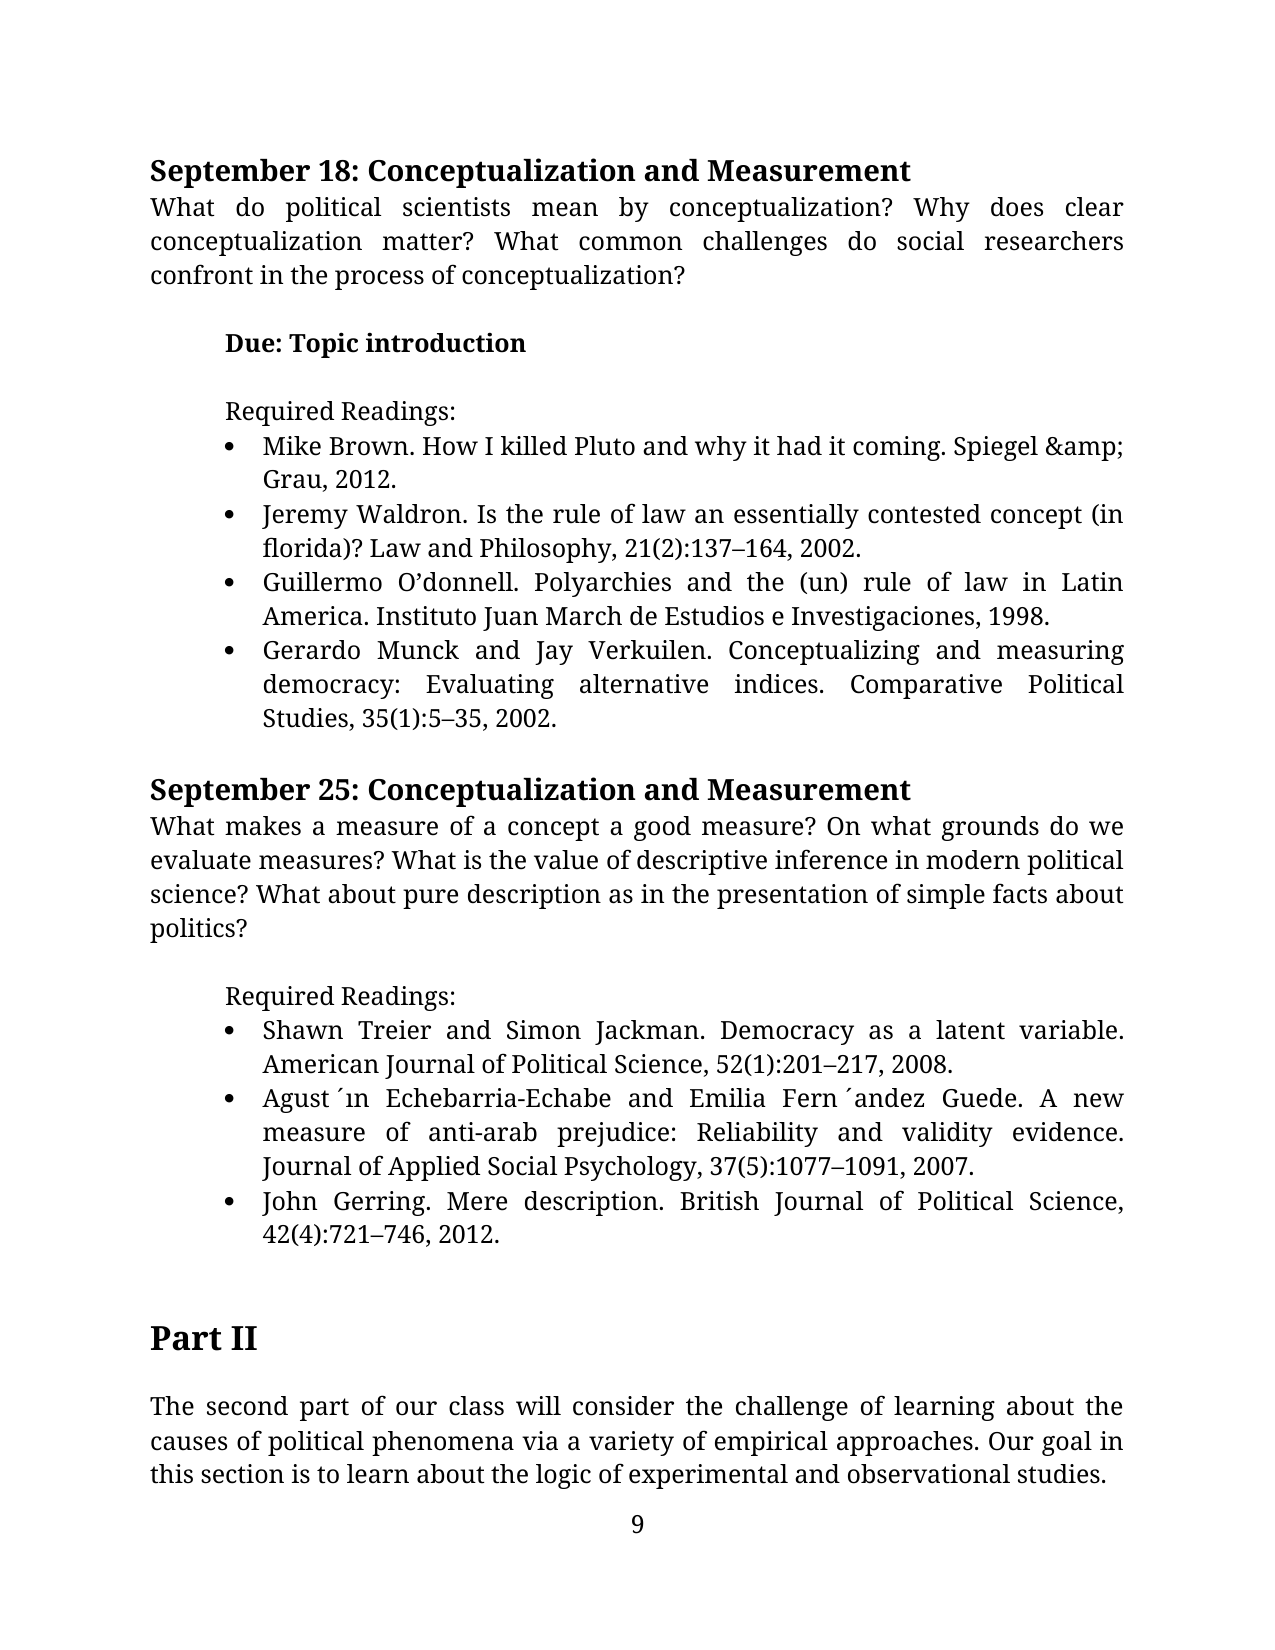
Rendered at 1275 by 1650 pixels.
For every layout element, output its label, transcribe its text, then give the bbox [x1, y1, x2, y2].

list John Gerring. Mere description. British Journal of Political Science, 42(4):721–746, 2012. [225, 1183, 1125, 1251]
text The second part of our class will consider the challenge of learning about the causes of political phenomena via a variety of empirical approaches. Our goal in this section is to learn about the logic of experimental and observational studies. [150, 1389, 1125, 1491]
subtitle September 18: Conceptualization and Measurement [150, 150, 1125, 190]
subtitle September 25: Conceptualization and Measurement [150, 769, 1125, 808]
text Required Readings: [225, 979, 1125, 1013]
list Agust ́ın Echebarria-Echabe and Emilia Fern ́andez Guede. A new measure of anti-arab prejudice: Reliability and validity evidence. Journal of Applied Social Psychology, 37(5):1077–1091, 2007. [225, 1081, 1125, 1183]
list Gerardo Munck and Jay Verkuilen. Conceptualizing and measuring democracy: Evaluating alternative indices. Comparative Political Studies, 35(1):5–35, 2002. [225, 632, 1125, 735]
list Shawn Treier and Simon Jackman. Democracy as a latent variable. American Journal of Political Science, 52(1):201–217, 2008. [225, 1013, 1125, 1081]
text What do political scientists mean by conceptualization? Why does clear conceptualization matter? What common challenges do social researchers confront in the process of conceptualization? [150, 190, 1125, 292]
subtitle Due: Topic introduction [225, 326, 1125, 360]
text Required Readings: [225, 394, 1125, 428]
list Mike Brown. How I killed Pluto and why it had it coming. Spiegel &amp; Grau, 2012. [225, 428, 1125, 496]
list Guillermo O’donnell. Polyarchies and the (un) rule of law in Latin America. Instituto Juan March de Estudios e Investigaciones, 1998. [225, 564, 1125, 632]
list Jeremy Waldron. Is the rule of law an essentially contested concept (in florida)? Law and Philosophy, 21(2):137–164, 2002. [225, 496, 1125, 564]
subtitle Part II [150, 1314, 1125, 1360]
text What makes a measure of a concept a good measure? On what grounds do we evaluate measures? What is the value of descriptive inference in modern political science? What about pure description as in the presentation of simple facts about politics? [150, 808, 1125, 945]
